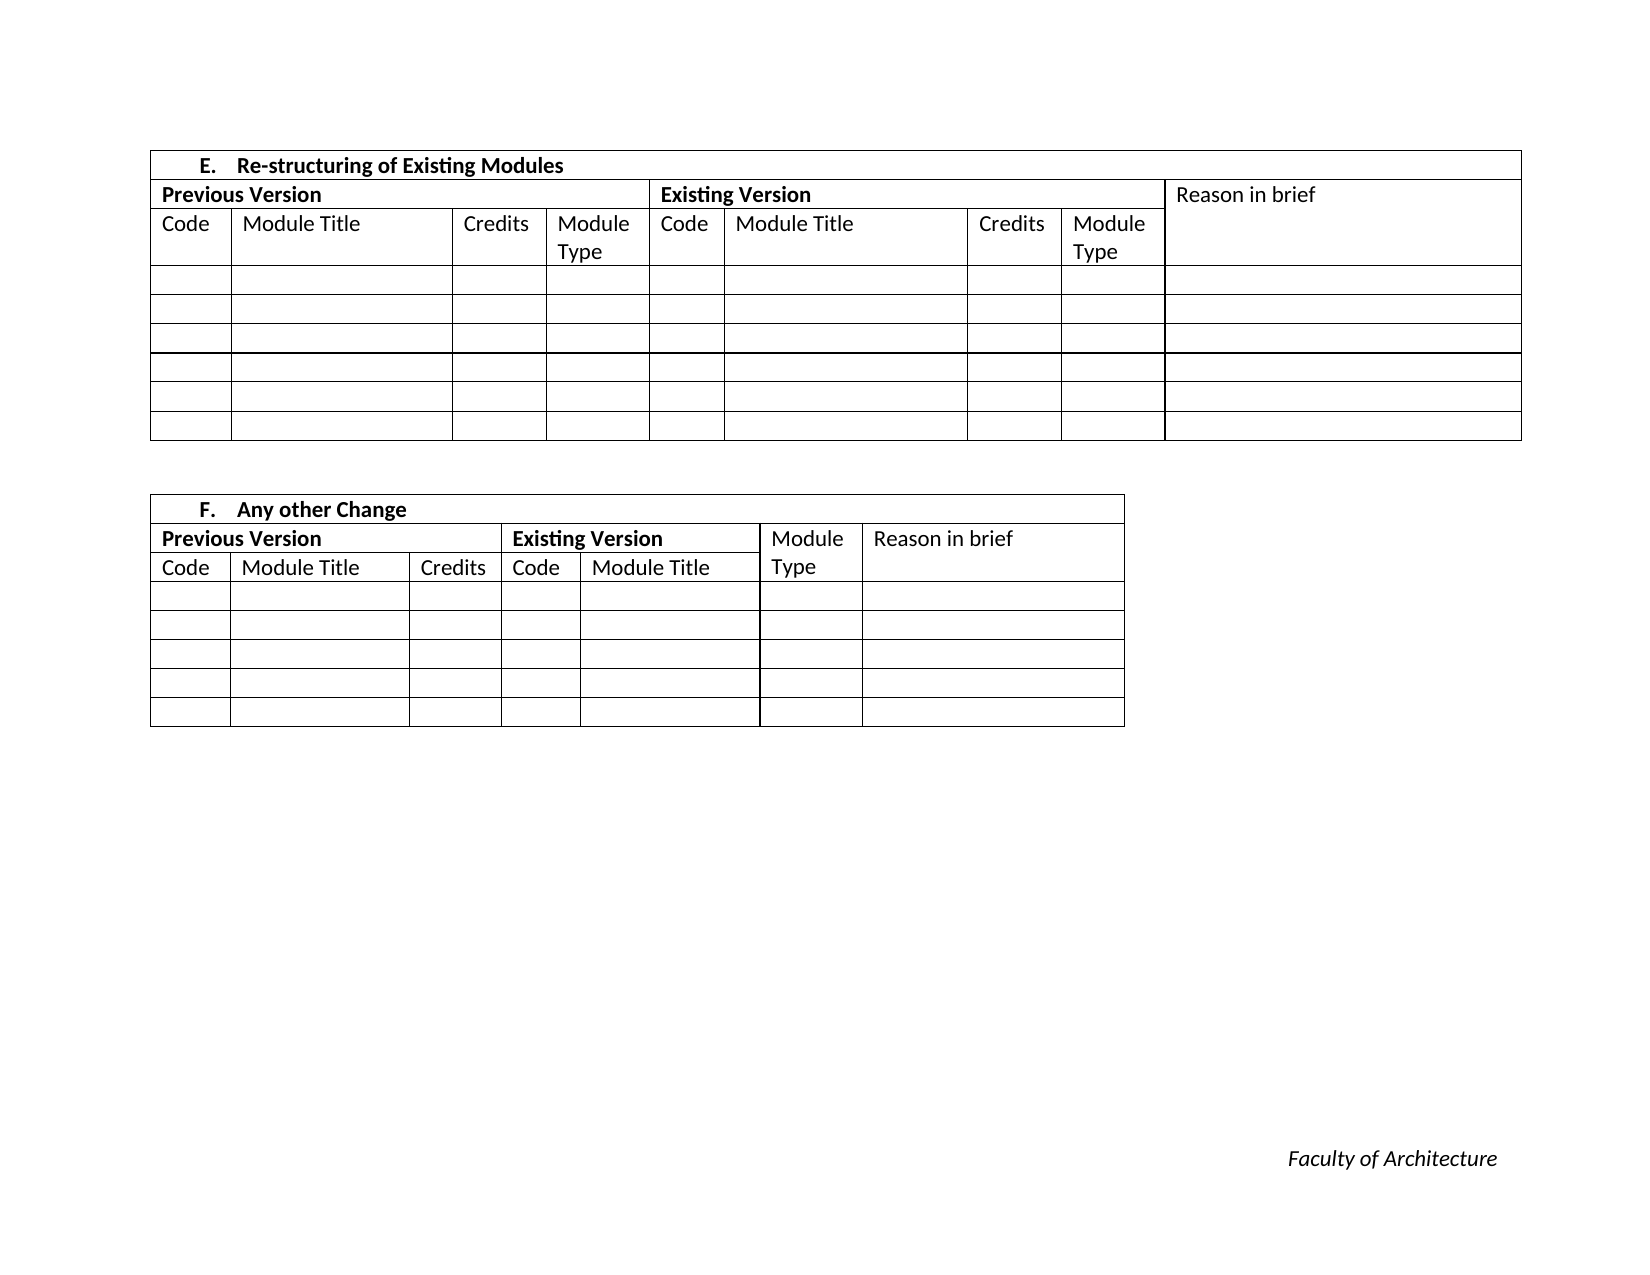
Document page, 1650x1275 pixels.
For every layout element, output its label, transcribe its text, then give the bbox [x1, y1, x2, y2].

table_cell [968, 412, 1061, 439]
table_cell [863, 582, 1124, 610]
table_cell [761, 669, 862, 697]
table_cell Credits [968, 209, 1061, 265]
table_cell [650, 382, 724, 411]
table_cell Module Type [547, 209, 649, 265]
table_cell [453, 266, 546, 294]
table_cell Code [650, 209, 724, 265]
table_cell Module Type [761, 524, 862, 581]
table_cell [761, 611, 862, 639]
table_cell [581, 698, 759, 726]
table_cell [650, 324, 724, 352]
table_cell Module Type [1062, 209, 1164, 265]
table_cell [151, 611, 230, 639]
table_cell [151, 582, 230, 610]
table_cell [1166, 382, 1521, 411]
table_cell [968, 354, 1061, 381]
table_cell [1062, 295, 1164, 323]
table_cell [1062, 266, 1164, 294]
table_cell [863, 669, 1124, 697]
table_cell [547, 412, 649, 439]
table_cell [410, 669, 501, 697]
table_cell Reason in brief [863, 524, 1124, 581]
table_cell [232, 382, 452, 411]
table_cell Existing Version [502, 524, 759, 552]
table_cell [231, 640, 409, 668]
table_cell [968, 295, 1061, 323]
table_cell [725, 382, 967, 411]
table_cell [410, 582, 501, 610]
table_cell Code [502, 553, 580, 581]
table_cell [725, 266, 967, 294]
table_cell [1166, 266, 1521, 294]
table_cell [650, 412, 724, 439]
table_cell [1062, 354, 1164, 381]
table_cell [968, 382, 1061, 411]
table_cell [761, 698, 862, 726]
table_cell [502, 698, 580, 726]
table_cell [453, 382, 546, 411]
table_cell Code [151, 553, 230, 581]
table_cell [151, 324, 231, 352]
table_cell [1166, 412, 1521, 439]
table_cell [151, 640, 230, 668]
table_cell [502, 640, 580, 668]
table_cell [547, 324, 649, 352]
table_cell [863, 640, 1124, 668]
table_cell [453, 354, 546, 381]
table_cell Credits [410, 553, 501, 581]
table_cell [1166, 324, 1521, 352]
table_cell [151, 354, 231, 381]
table_cell [502, 669, 580, 697]
table_cell Module Title [231, 553, 409, 581]
table_cell [650, 295, 724, 323]
table_cell [410, 640, 501, 668]
table_cell [151, 266, 231, 294]
table_cell [547, 266, 649, 294]
table_cell Code [151, 209, 231, 265]
table_cell [581, 669, 759, 697]
table_cell [151, 295, 231, 323]
table_cell [581, 611, 759, 639]
table_cell [547, 382, 649, 411]
table_cell [650, 266, 724, 294]
table_cell [968, 324, 1061, 352]
table_cell [863, 698, 1124, 726]
table_cell [581, 582, 759, 610]
table_cell [232, 266, 452, 294]
table_cell [761, 640, 862, 668]
table_cell [1062, 382, 1164, 411]
table_cell [502, 582, 580, 610]
table_cell [1062, 324, 1164, 352]
table_cell [232, 295, 452, 323]
table_cell [863, 611, 1124, 639]
table_cell [410, 698, 501, 726]
table_cell [232, 354, 452, 381]
table_cell [725, 354, 967, 381]
table_cell [547, 354, 649, 381]
table_cell [410, 611, 501, 639]
table_cell Module Title [581, 553, 759, 581]
table_cell [1166, 354, 1521, 381]
table_cell Credits [453, 209, 546, 265]
table_cell [725, 412, 967, 439]
table_cell Module Title [232, 209, 452, 265]
table_cell [231, 698, 409, 726]
table_cell [151, 669, 230, 697]
table_cell [453, 412, 546, 439]
table_cell [151, 412, 231, 439]
table_cell [1062, 412, 1164, 439]
table_cell [725, 295, 967, 323]
table_cell Previous Version [151, 524, 501, 552]
table_cell [231, 611, 409, 639]
table_cell [650, 354, 724, 381]
table_header Re-structuring of Existing Modules [151, 151, 1521, 179]
table_cell Previous Version [151, 180, 649, 208]
table_cell [1166, 295, 1521, 323]
table_cell [502, 611, 580, 639]
table_cell [151, 382, 231, 411]
table_cell [232, 324, 452, 352]
table_cell [968, 266, 1061, 294]
table_header Any other Change [151, 495, 1124, 523]
table_cell [453, 295, 546, 323]
table_cell [231, 669, 409, 697]
table_cell [151, 698, 230, 726]
table_cell Reason in brief [1166, 180, 1521, 265]
table_cell [581, 640, 759, 668]
table_cell [231, 582, 409, 610]
table_cell [453, 324, 546, 352]
table_cell Existing Version [650, 180, 1164, 208]
table_cell [232, 412, 452, 439]
table_cell [725, 324, 967, 352]
table_cell Module Title [725, 209, 967, 265]
table_cell [547, 295, 649, 323]
table_cell [761, 582, 862, 610]
